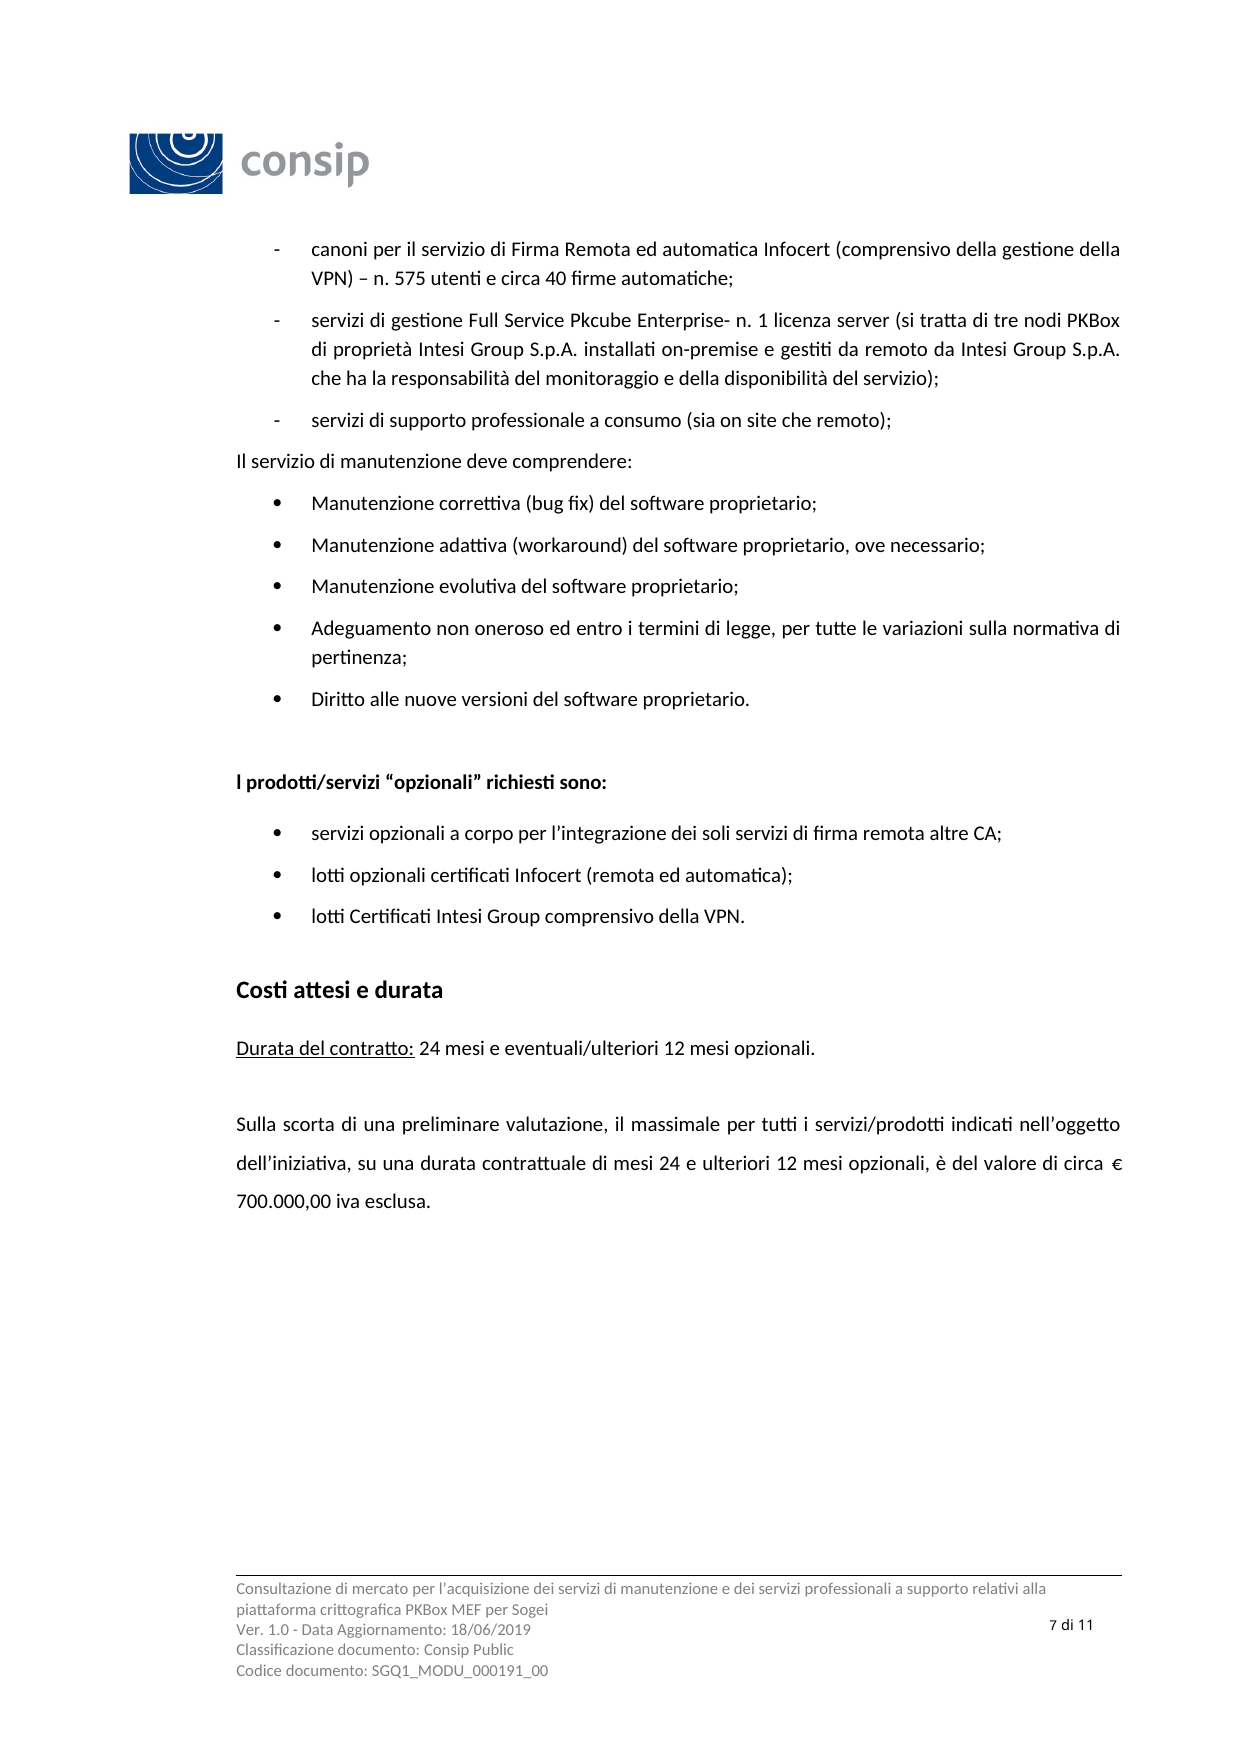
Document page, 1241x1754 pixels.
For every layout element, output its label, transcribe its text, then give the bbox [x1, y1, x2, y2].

list Diritto alle nuove versioni del software proprietario. [274, 686, 1122, 712]
list Manutenzione adattiva (workaround) del software proprietario, ove necessario; [274, 532, 1122, 557]
text Sulla scorta di una preliminare valutazione, il massimale per tutti i servizi/prodotti indicati nell’oggetto dell’iniziativa, su una durata contrattuale di mesi 24 e ulteriori 12 mesi opzionali, è del valore di circa € 700.000,00 iva esclusa. [236, 1112, 1122, 1213]
list lotti Certificati Intesi Group comprensivo della VPN. [274, 903, 1122, 929]
list servizi di gestione Full Service Pkcube Enterprise- n. 1 licenza server (si tratta di tre nodi PKBox di proprietà Intesi Group S.p.A. installati on-premise e gestiti da remoto da Intesi Group S.p.A. che ha la responsabilità del monitoraggio e della disponibilità del servizio); [274, 307, 1122, 391]
list canoni per il servizio di Firma Remota ed automatica Infocert (comprensivo della gestione della VPN) – n. 575 utenti e circa 40 firme automatiche; [274, 236, 1122, 291]
list Manutenzione correttiva (bug fix) del software proprietario; [274, 490, 1122, 516]
text Il servizio di manutenzione deve comprendere: [236, 449, 1122, 474]
list lotti opzionali certificati Infocert (remota ed automatica); [274, 862, 1122, 887]
list Adeguamento non oneroso ed entro i termini di legge, per tutte le variazioni sulla normativa di pertinenza; [274, 615, 1122, 670]
list servizi opzionali a corpo per l’integrazione dei soli servizi di firma remota altre CA; [274, 820, 1122, 846]
text Costi attesi e durata [236, 974, 1122, 1005]
text l prodotti/servizi “opzionali” richiesti sono: [236, 769, 1122, 795]
text Durata del contratto: 24 mesi e eventuali/ulteriori 12 mesi opzionali. [236, 1035, 1122, 1061]
list servizi di supporto professionale a consumo (sia on site che remoto); [274, 407, 1122, 432]
list Manutenzione evolutiva del software proprietario; [274, 574, 1122, 599]
picture [3, 2, 426, 194]
